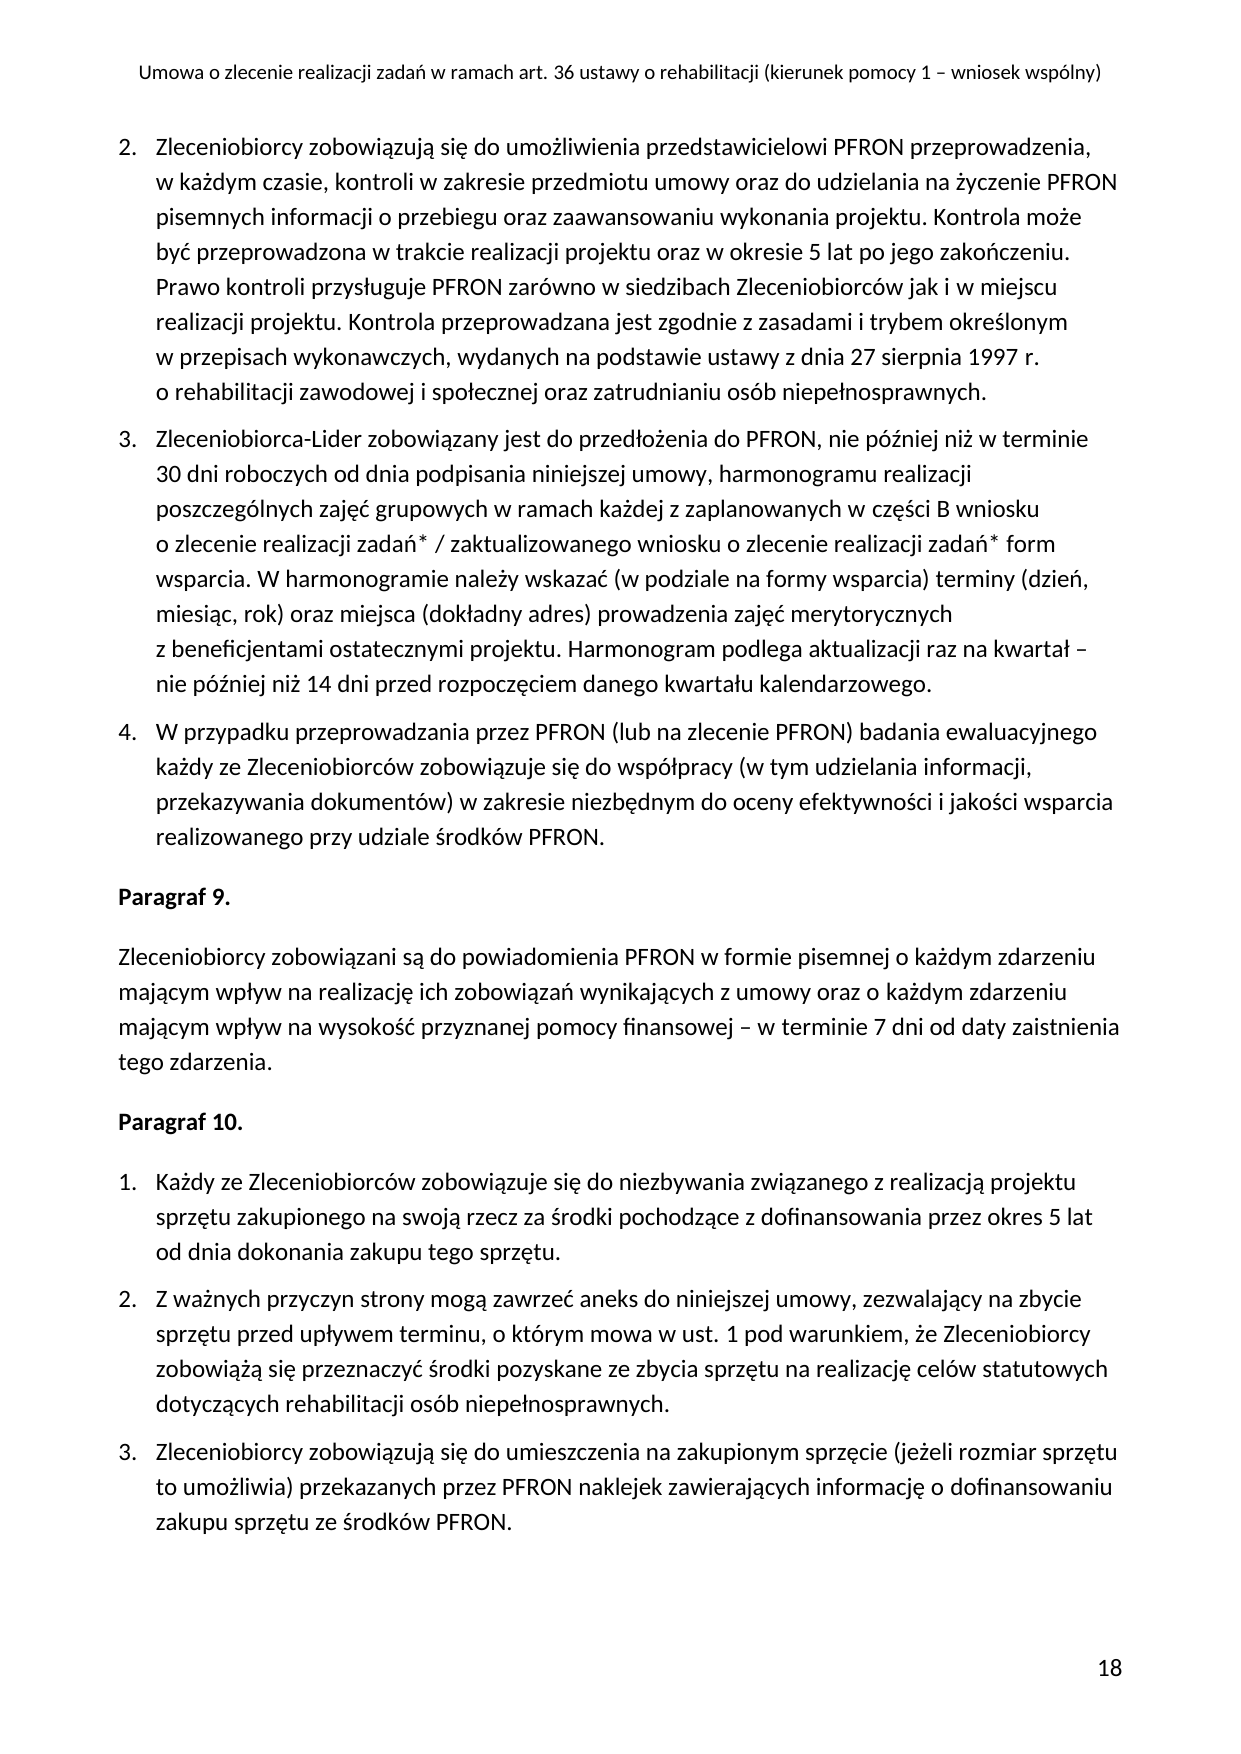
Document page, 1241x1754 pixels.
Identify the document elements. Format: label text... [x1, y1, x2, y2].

text Zleceniobiorcy zobowiązani są do powiadomienia PFRON w formie pisemnej o każdym zdarzeniu mającym wpływ na realizację ich zobowiązań wynikających z umowy oraz o każdym zdarzeniu mającym wpływ na wysokość przyznanej pomocy finansowej – w terminie 7 dni od daty zaistnienia tego zdarzenia. [118, 941, 1122, 1076]
list Zleceniobiorca-Lider zobowiązany jest do przedłożenia do PFRON, nie później niż w terminie 30 dni roboczych od dnia podpisania niniejszej umowy, harmonogramu realizacji poszczególnych zajęć grupowych w ramach każdej z zaplanowanych w części B wniosku o zlecenie realizacji zadań* / zaktualizowanego wniosku o zlecenie realizacji zadań* form wsparcia. W harmonogramie należy wskazać (w podziale na formy wsparcia) terminy (dzień, miesiąc, rok) oraz miejsca (dokładny adres) prowadzenia zajęć merytorycznych z beneficjentami ostatecznymi projektu. Harmonogram podlega aktualizacji raz na kwartał – nie później niż 14 dni przed rozpoczęciem danego kwartału kalendarzowego. [118, 423, 1122, 699]
subtitle Paragraf 9. [118, 881, 1122, 911]
subtitle Paragraf 10. [118, 1106, 1122, 1136]
list Zleceniobiorcy zobowiązują się do umieszczenia na zakupionym sprzęcie (jeżeli rozmiar sprzętu to umożliwia) przekazanych przez PFRON naklejek zawierających informację o dofinansowaniu zakupu sprzętu ze środków PFRON. [118, 1436, 1122, 1536]
list Zleceniobiorcy zobowiązują się do umożliwienia przedstawicielowi PFRON przeprowadzenia, w każdym czasie, kontroli w zakresie przedmiotu umowy oraz do udzielania na życzenie PFRON pisemnych informacji o przebiegu oraz zaawansowaniu wykonania projektu. Kontrola może być przeprowadzona w trakcie realizacji projektu oraz w okresie 5 lat po jego zakończeniu. Prawo kontroli przysługuje PFRON zarówno w siedzibach Zleceniobiorców jak i w miejscu realizacji projektu. Kontrola przeprowadzana jest zgodnie z zasadami i trybem określonym w przepisach wykonawczych, wydanych na podstawie ustawy z dnia 27 sierpnia 1997 r. o rehabilitacji zawodowej i społecznej oraz zatrudnianiu osób niepełnosprawnych. [118, 131, 1122, 406]
list W przypadku przeprowadzania przez PFRON (lub na zlecenie PFRON) badania ewaluacyjnego każdy ze Zleceniobiorców zobowiązuje się do współpracy (w tym udzielania informacji, przekazywania dokumentów) w zakresie niezbędnym do oceny efektywności i jakości wsparcia realizowanego przy udziale środków PFRON. [118, 716, 1122, 851]
list Każdy ze Zleceniobiorców zobowiązuje się do niezbywania związanego z realizacją projektu sprzętu zakupionego na swoją rzecz za środki pochodzące z dofinansowania przez okres 5 lat od dnia dokonania zakupu tego sprzętu. [118, 1166, 1122, 1266]
list Z ważnych przyczyn strony mogą zawrzeć aneks do niniejszej umowy, zezwalający na zbycie sprzętu przed upływem terminu, o którym mowa w ust. 1 pod warunkiem, że Zleceniobiorcy zobowiążą się przeznaczyć środki pozyskane ze zbycia sprzętu na realizację celów statutowych dotyczących rehabilitacji osób niepełnosprawnych. [118, 1283, 1122, 1419]
